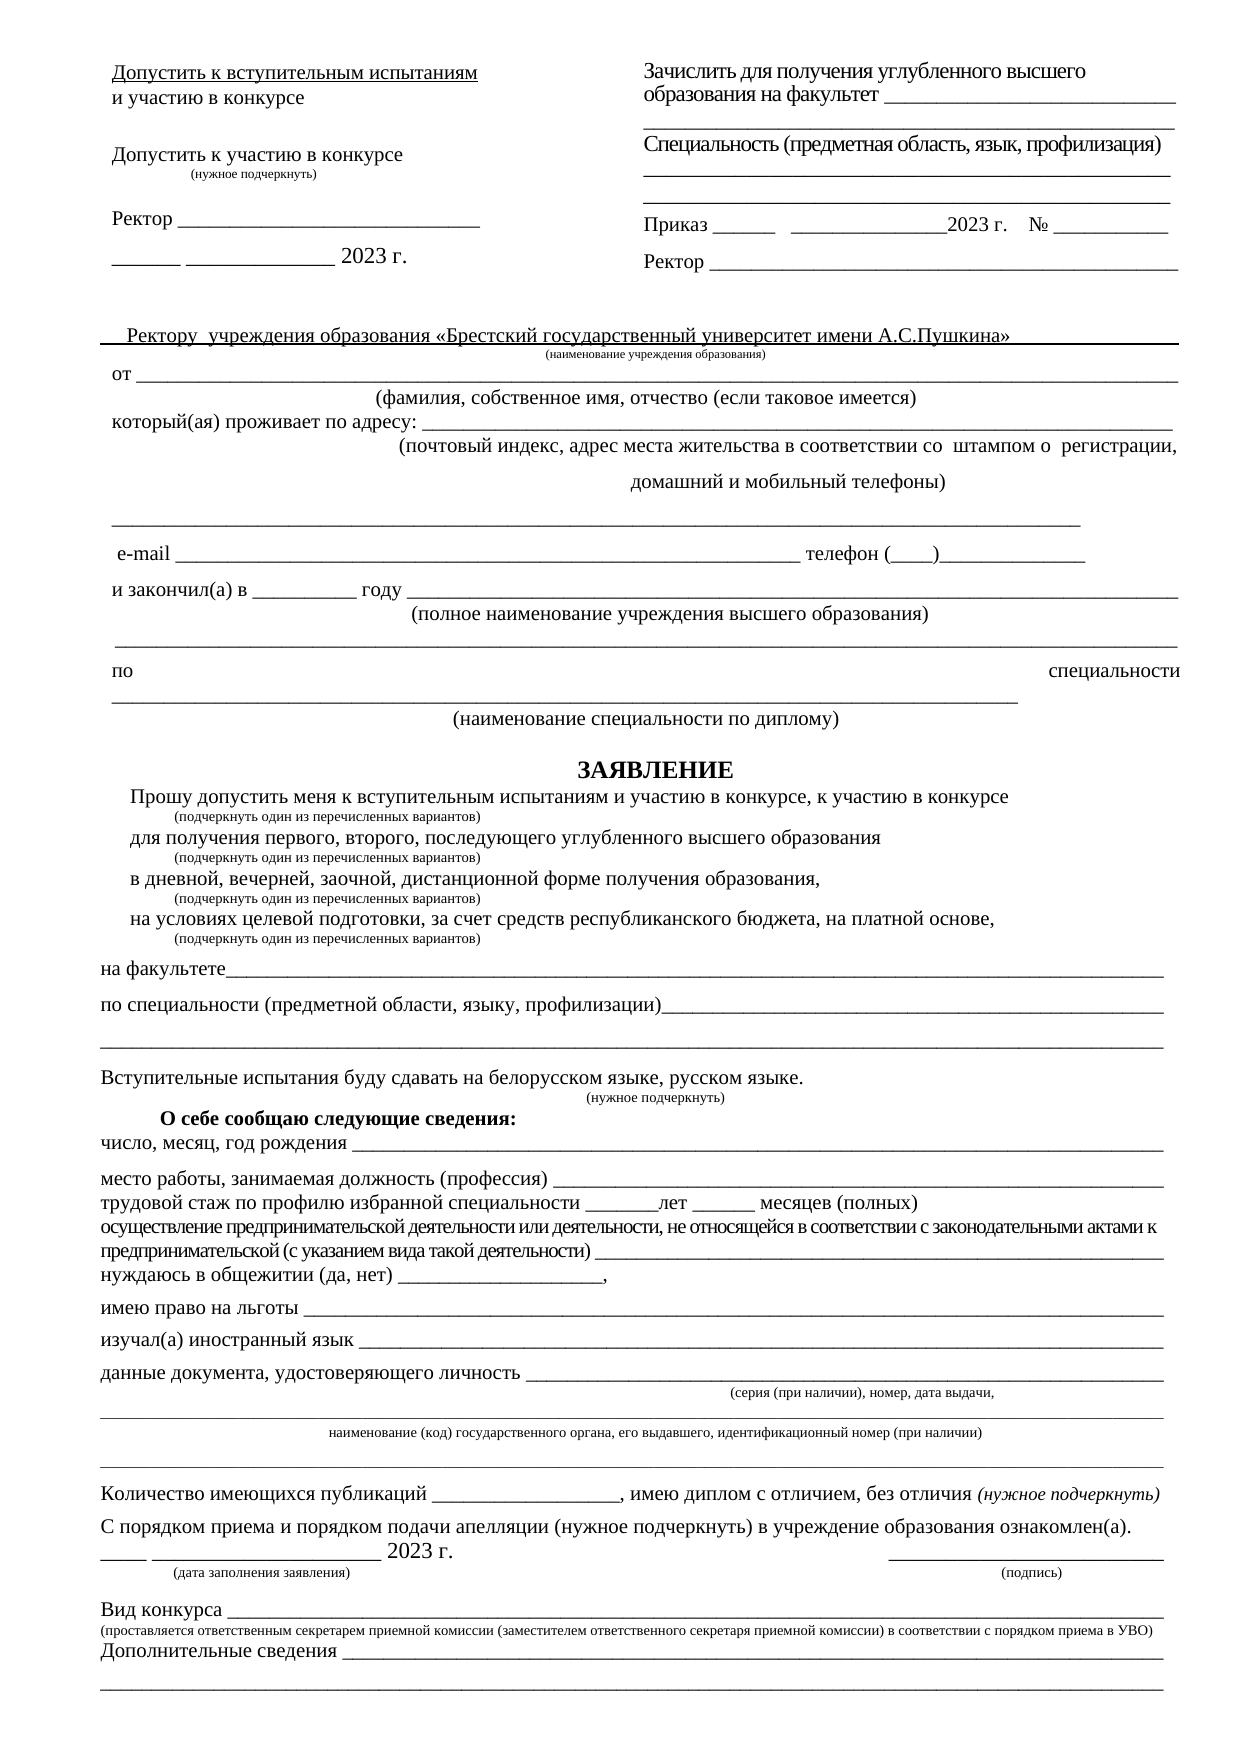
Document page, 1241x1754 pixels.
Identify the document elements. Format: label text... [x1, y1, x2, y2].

text имею право на льготы [100, 1295, 1211, 1319]
text данные документа, удостоверяющего личность [100, 1359, 1211, 1384]
text на факультете [100, 955, 1211, 979]
table_header Зачислить для получения углубленного высшего образования на факультет ____________________________ ___________________________________________________ [568, 59, 1189, 132]
text в дневной, вечерней, заочной, дистанционной форме получения образования, [100, 865, 1211, 889]
text (подчеркнуть один из перечисленных вариантов) [100, 849, 1211, 865]
text изучал(а) иностранный язык [100, 1327, 1211, 1351]
text (дата заполнения заявления) (подпись) [100, 1564, 1211, 1581]
text (проставляется ответственным секретарем приемной комиссии (заместителем ответственного секретаря приемной комиссии) в соответствии с порядком приема в УВО) [100, 1621, 1211, 1638]
text (подчеркнуть один из перечисленных вариантов) [100, 930, 1211, 947]
text по специальности (предметной области, языку, профилизации) [100, 992, 1211, 1016]
text осуществление предпринимательской деятельности или деятельности, не относящейся в соответствии с законодательными актами к предпринимательской (с указанием вида такой деятельности) [100, 1214, 1178, 1262]
text место работы, занимаемая должность (профессия) [100, 1166, 1211, 1190]
text ____ ____________________ 2023 г. ________________________ [100, 1538, 1211, 1564]
text наименование (код) государственного органа, его выдавшего, идентификационный номер (при наличии) [100, 1424, 1211, 1441]
text Количество имеющихся публикаций __________________, имею диплом с отличием, без отличия (нужное подчеркнуть) [100, 1481, 1211, 1505]
table_cell Специальность (предметная область, язык, профилизация) ______________________________________________ ______________________________________________ Приказ ______ _______________2023 г. № ___________ Ректор _____________________________________________ [568, 132, 1189, 273]
text О себе сообщаю следующие сведения: [100, 1106, 1211, 1129]
text (наименование учреждения образования) [100, 347, 1211, 361]
text нуждаюсь в общежитии (да, нет) , [100, 1262, 1211, 1286]
text (нужное подчеркнуть) [100, 1089, 1211, 1106]
text число, месяц, год рождения [100, 1129, 1211, 1154]
text для получения первого, второго, последующего углубленного высшего образования [100, 824, 1211, 849]
text трудовой стаж по профилю избранной специальности _______лет ______ месяцев (полных) [100, 1190, 1211, 1214]
text (серия (при наличии), номер, дата выдачи, [514, 1384, 1211, 1400]
text Вид конкурса [100, 1597, 1211, 1621]
text Вступительные испытания буду сдавать на белорусском языке, русском языке. [100, 1065, 1211, 1089]
text (подчеркнуть один из перечисленных вариантов) [100, 889, 1211, 906]
text С порядком приема и порядком подачи апелляции (нужное подчеркнуть) в учреждение образования ознакомлен(а). [100, 1513, 1211, 1538]
table_header от ____________________________________________________________________________________________________ (фамилия, собственное имя, отчество (если таковое имеется) который(ая) проживает по адресу: ________________________________________________________________________ (почтовый индекс, адрес места жительства в соответствии со штампом о регистрации, домашний и мобильный телефоны) _____________________________________________________________________________________________ e-mail ____________________________________________________________ телефон (____)______________ и закончил(а) в __________ году __________________________________________________________________________ (полное наименование учреждения высшего образования) ______________________________________________________________________________________________________ по специальности _______________________________________________________________________________________ (наименование специальности по диплому) [100, 361, 1192, 755]
table_header Допустить к вступительным испытаниям и участию в конкурсе [100, 59, 568, 132]
text ЗАЯВЛЕНИЕ [100, 755, 1211, 784]
text на условиях целевой подготовки, за счет средств республиканского бюджета, на платной основе, [100, 906, 1211, 930]
text (подчеркнуть один из перечисленных вариантов) [100, 808, 1211, 824]
table_cell Допустить к участию в конкурсе (нужное подчеркнуть) Ректор _____________________________ ______ _____________ 2023 г. [100, 132, 568, 273]
text Прошу допустить меня к вступительным испытаниям и участию в конкурсе, к участию в конкурсе [100, 784, 1211, 808]
text Ректору учреждения образования «Брестский государственный университет имени А.С.Пушкина» [100, 322, 1211, 347]
text Дополнительные сведения [100, 1638, 1211, 1662]
